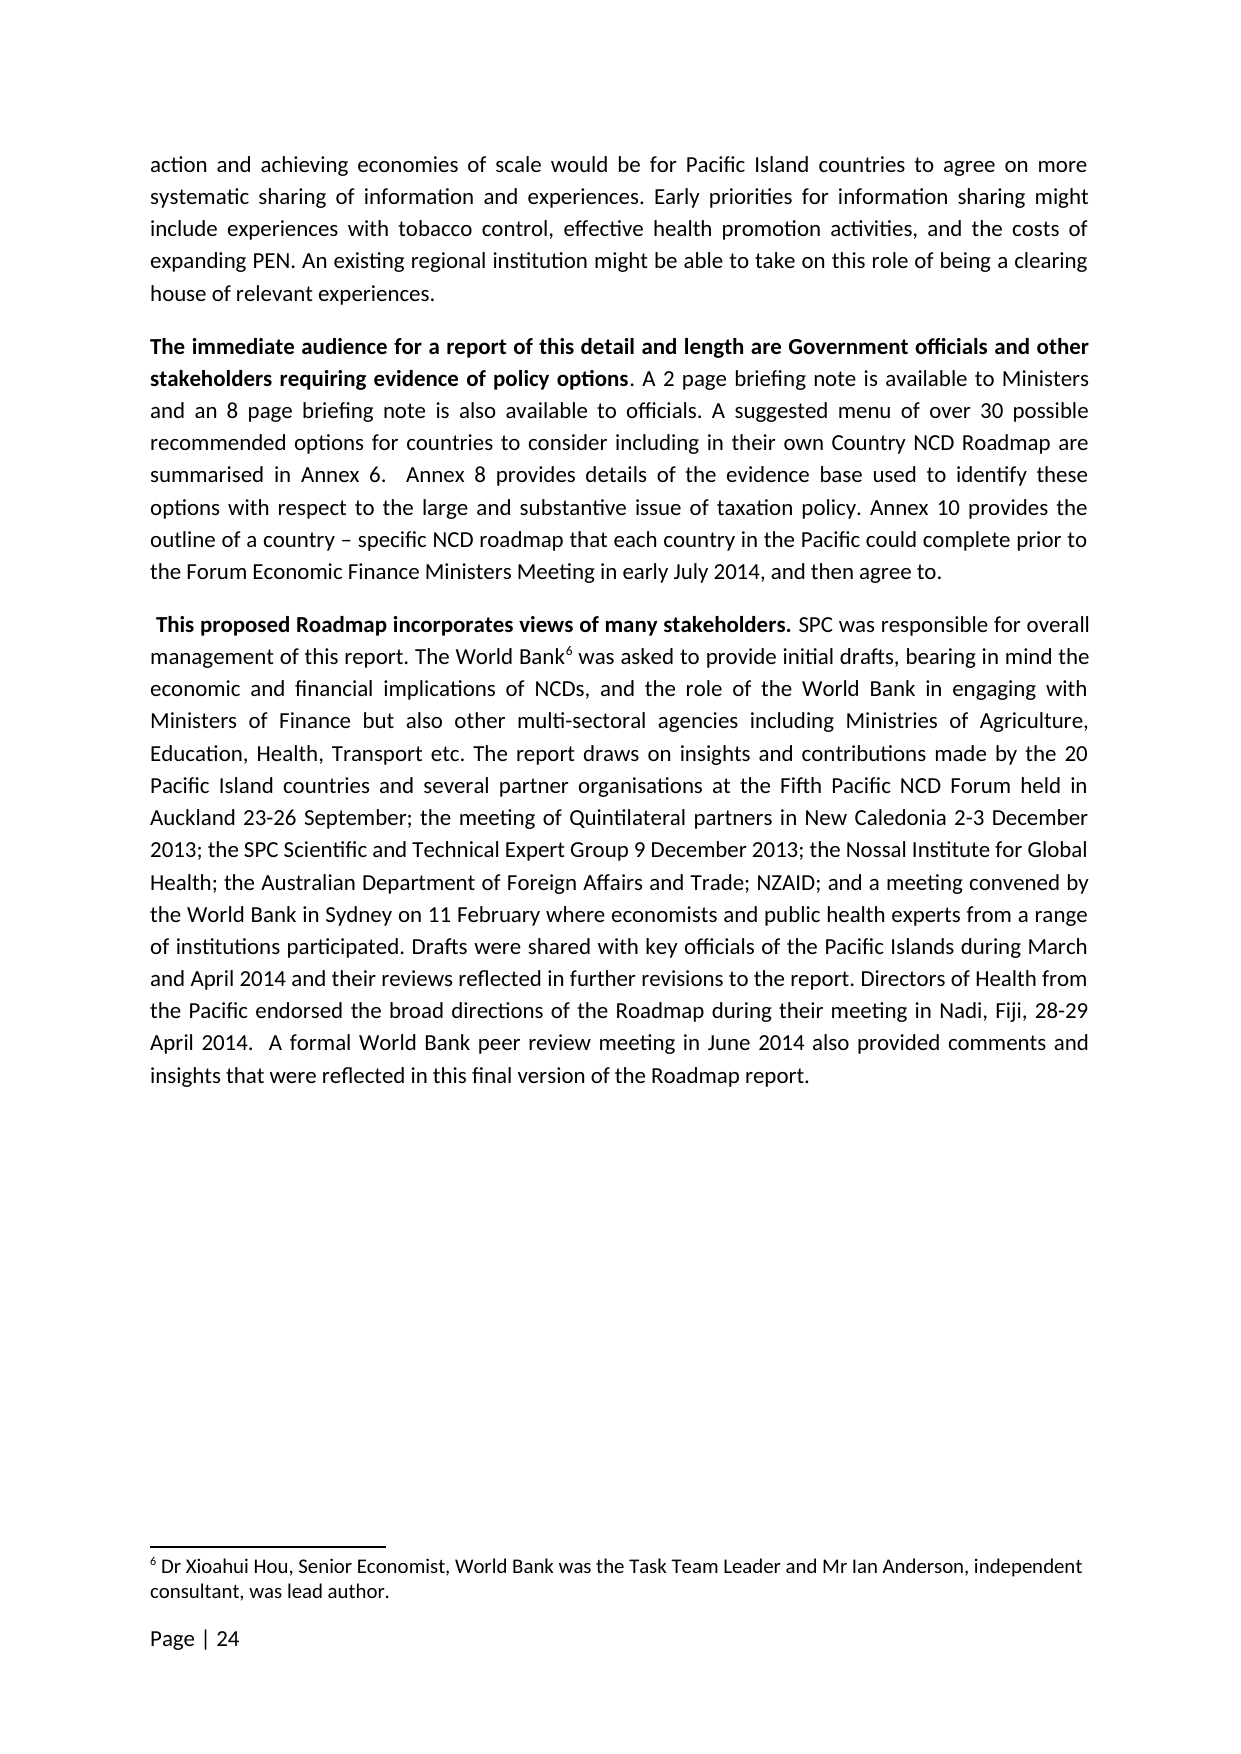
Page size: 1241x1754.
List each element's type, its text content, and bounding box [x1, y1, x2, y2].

text This proposed Roadmap incorporates views of many stakeholders. SPC was responsible for overall management of this report. The World Bank was asked to provide initial drafts, bearing in mind the economic and financial implications of NCDs, and the role of the World Bank in engaging with Ministers of Finance but also other multi-sectoral agencies including Ministries of Agriculture, Education, Health, Transport etc. The report draws on insights and contributions made by the 20 Pacific Island countries and several partner organisations at the Fifth Pacific NCD Forum held in Auckland 23-26 September; the meeting of Quintilateral partners in New Caledonia 2-3 December 2013; the SPC Scientific and Technical Expert Group 9 December 2013; the Nossal Institute for Global Health; the Australian Department of Foreign Affairs and Trade; NZAID; and a meeting convened by the World Bank in Sydney on 11 February where economists and public health experts from a range of institutions participated. Drafts were shared with key officials of the Pacific Islands during March and April 2014 and their reviews reflected in further revisions to the report. Directors of Health from the Pacific endorsed the broad directions of the Roadmap during their meeting in Nadi, Fiji, 28-29 April 2014. A formal World Bank peer review meeting in June 2014 also provided comments and insights that were reflected in this final version of the Roadmap report. [150, 610, 1090, 1089]
text The immediate audience for a report of this detail and length are Government officials and other stakeholders requiring evidence of policy options. A 2 page briefing note is available to Ministers and an 8 page briefing note is also available to officials. A suggested menu of over 30 possible recommended options for countries to consider including in their own Country NCD Roadmap are summarised in Annex 6. Annex 8 provides details of the evidence base used to identify these options with respect to the large and substantive issue of taxation policy. Annex 10 provides the outline of a country – specific NCD roadmap that each country in the Pacific could complete prior to the Forum Economic Finance Ministers Meeting in early July 2014, and then agree to. [150, 332, 1090, 585]
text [150, 150, 1090, 307]
